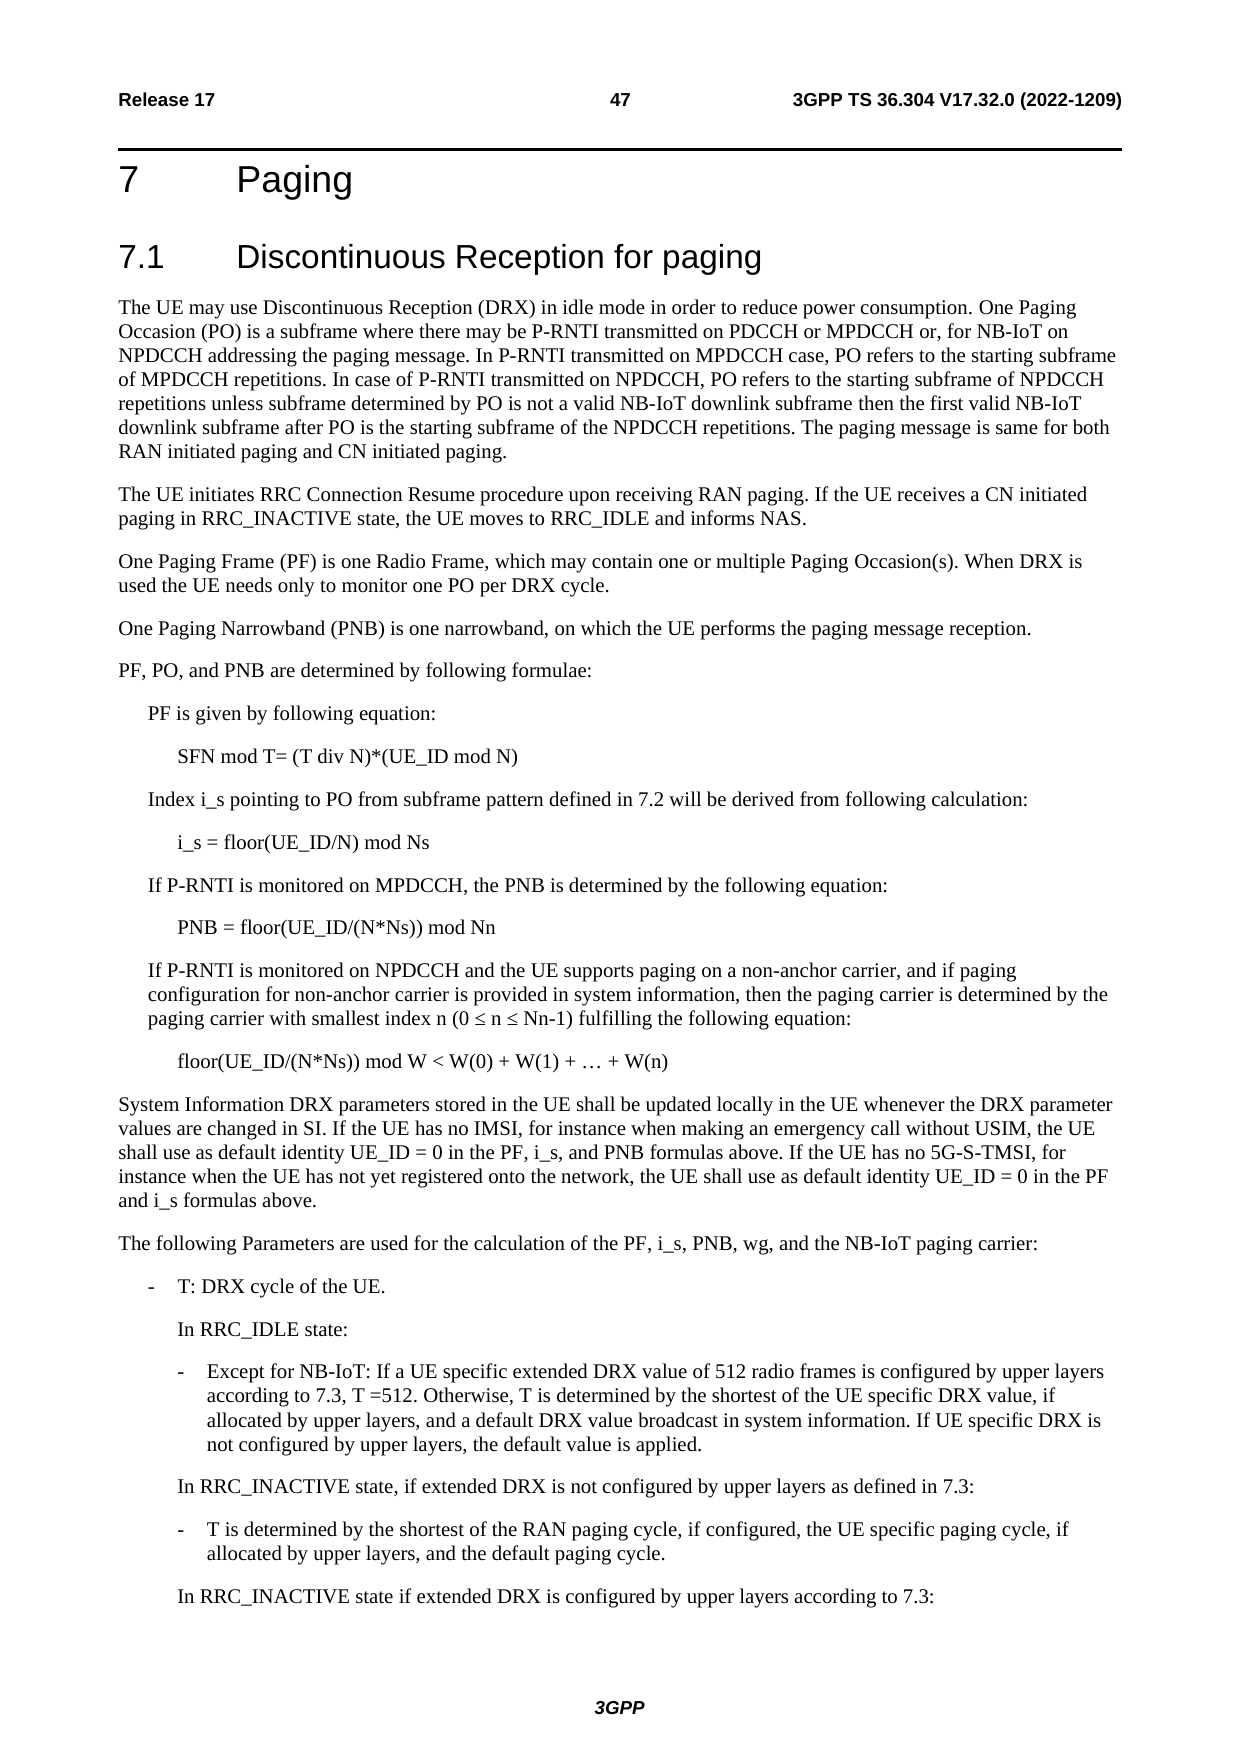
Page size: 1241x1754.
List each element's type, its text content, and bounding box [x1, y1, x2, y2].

text i_s = floor(UE_ID/N) mod Ns [177, 830, 1122, 854]
text PNB = floor(UE_ID/(N*Ns)) mod Nn [177, 915, 1122, 939]
text In RRC_INACTIVE state if extended DRX is configured by upper layers according to 7.3: [177, 1584, 1122, 1608]
text - Except for NB-IoT: If a UE specific extended DRX value of 512 radio frames is configured by upper layers according to 7.3, T =512. Otherwise, T is determined by the shortest of the UE specific DRX value, if allocated by upper layers, and a default DRX value broadcast in system information. If UE specific DRX is not configured by upper layers, the default value is applied. [177, 1359, 1122, 1456]
text PF is given by following equation: [148, 701, 1122, 725]
text SFN mod T= (T div N)*(UE_ID mod N) [177, 744, 1122, 768]
subtitle 7 Paging [118, 151, 1122, 200]
text - T: DRX cycle of the UE. [148, 1274, 1122, 1298]
text The UE may use Discontinuous Reception (DRX) in idle mode in order to reduce power consumption. One Paging Occasion (PO) is a subframe where there may be P-RNTI transmitted on PDCCH or MPDCCH or, for NB-IoT on NPDCCH addressing the paging message. In P-RNTI transmitted on MPDCCH case, PO refers to the starting subframe of MPDCCH repetitions. In case of P-RNTI transmitted on NPDCCH, PO refers to the starting subframe of NPDCCH repetitions unless subframe determined by PO is not a valid NB-IoT downlink subframe then the first valid NB-IoT downlink subframe after PO is the starting subframe of the NPDCCH repetitions. The paging message is same for both RAN initiated paging and CN initiated paging. [118, 295, 1122, 463]
subtitle 7.1 Discontinuous Reception for paging [118, 237, 1122, 276]
text System Information DRX parameters stored in the UE shall be updated locally in the UE whenever the DRX parameter values are changed in SI. If the UE has no IMSI, for instance when making an emergency call without USIM, the UE shall use as default identity UE_ID = 0 in the PF, i_s, and PNB formulas above. If the UE has no 5G-S-TMSI, for instance when the UE has not yet registered onto the network, the UE shall use as default identity UE_ID = 0 in the PF and i_s formulas above. [118, 1092, 1122, 1212]
text The UE initiates RRC Connection Resume procedure upon receiving RAN paging. If the UE receives a CN initiated paging in RRC_INACTIVE state, the UE moves to RRC_IDLE and informs NAS. [118, 482, 1122, 530]
text Index i_s pointing to PO from subframe pattern defined in 7.2 will be derived from following calculation: [148, 787, 1122, 811]
text If P-RNTI is monitored on NPDCCH and the UE supports paging on a non-anchor carrier, and if paging configuration for non-anchor carrier is provided in system information, then the paging carrier is determined by the paging carrier with smallest index n (0 ≤ n ≤ Nn-1) fulfilling the following equation: [148, 958, 1122, 1030]
text In RRC_IDLE state: [177, 1317, 1122, 1341]
text floor(UE_ID/(N*Ns)) mod W < W(0) + W(1) + … + W(n) [177, 1049, 1122, 1073]
text - T is determined by the shortest of the RAN paging cycle, if configured, the UE specific paging cycle, if allocated by upper layers, and the default paging cycle. [177, 1517, 1122, 1565]
text PF, PO, and PNB are determined by following formulae: [118, 658, 1122, 682]
text One Paging Narrowband (PNB) is one narrowband, on which the UE performs the paging message reception. [118, 616, 1122, 640]
text One Paging Frame (PF) is one Radio Frame, which may contain one or multiple Paging Occasion(s). When DRX is used the UE needs only to monitor one PO per DRX cycle. [118, 549, 1122, 597]
text The following Parameters are used for the calculation of the PF, i_s, PNB, wg, and the NB-IoT paging carrier: [118, 1231, 1122, 1255]
text If P-RNTI is monitored on MPDCCH, the PNB is determined by the following equation: [148, 872, 1122, 897]
text In RRC_INACTIVE state, if extended DRX is not configured by upper layers as defined in 7.3: [177, 1474, 1122, 1498]
